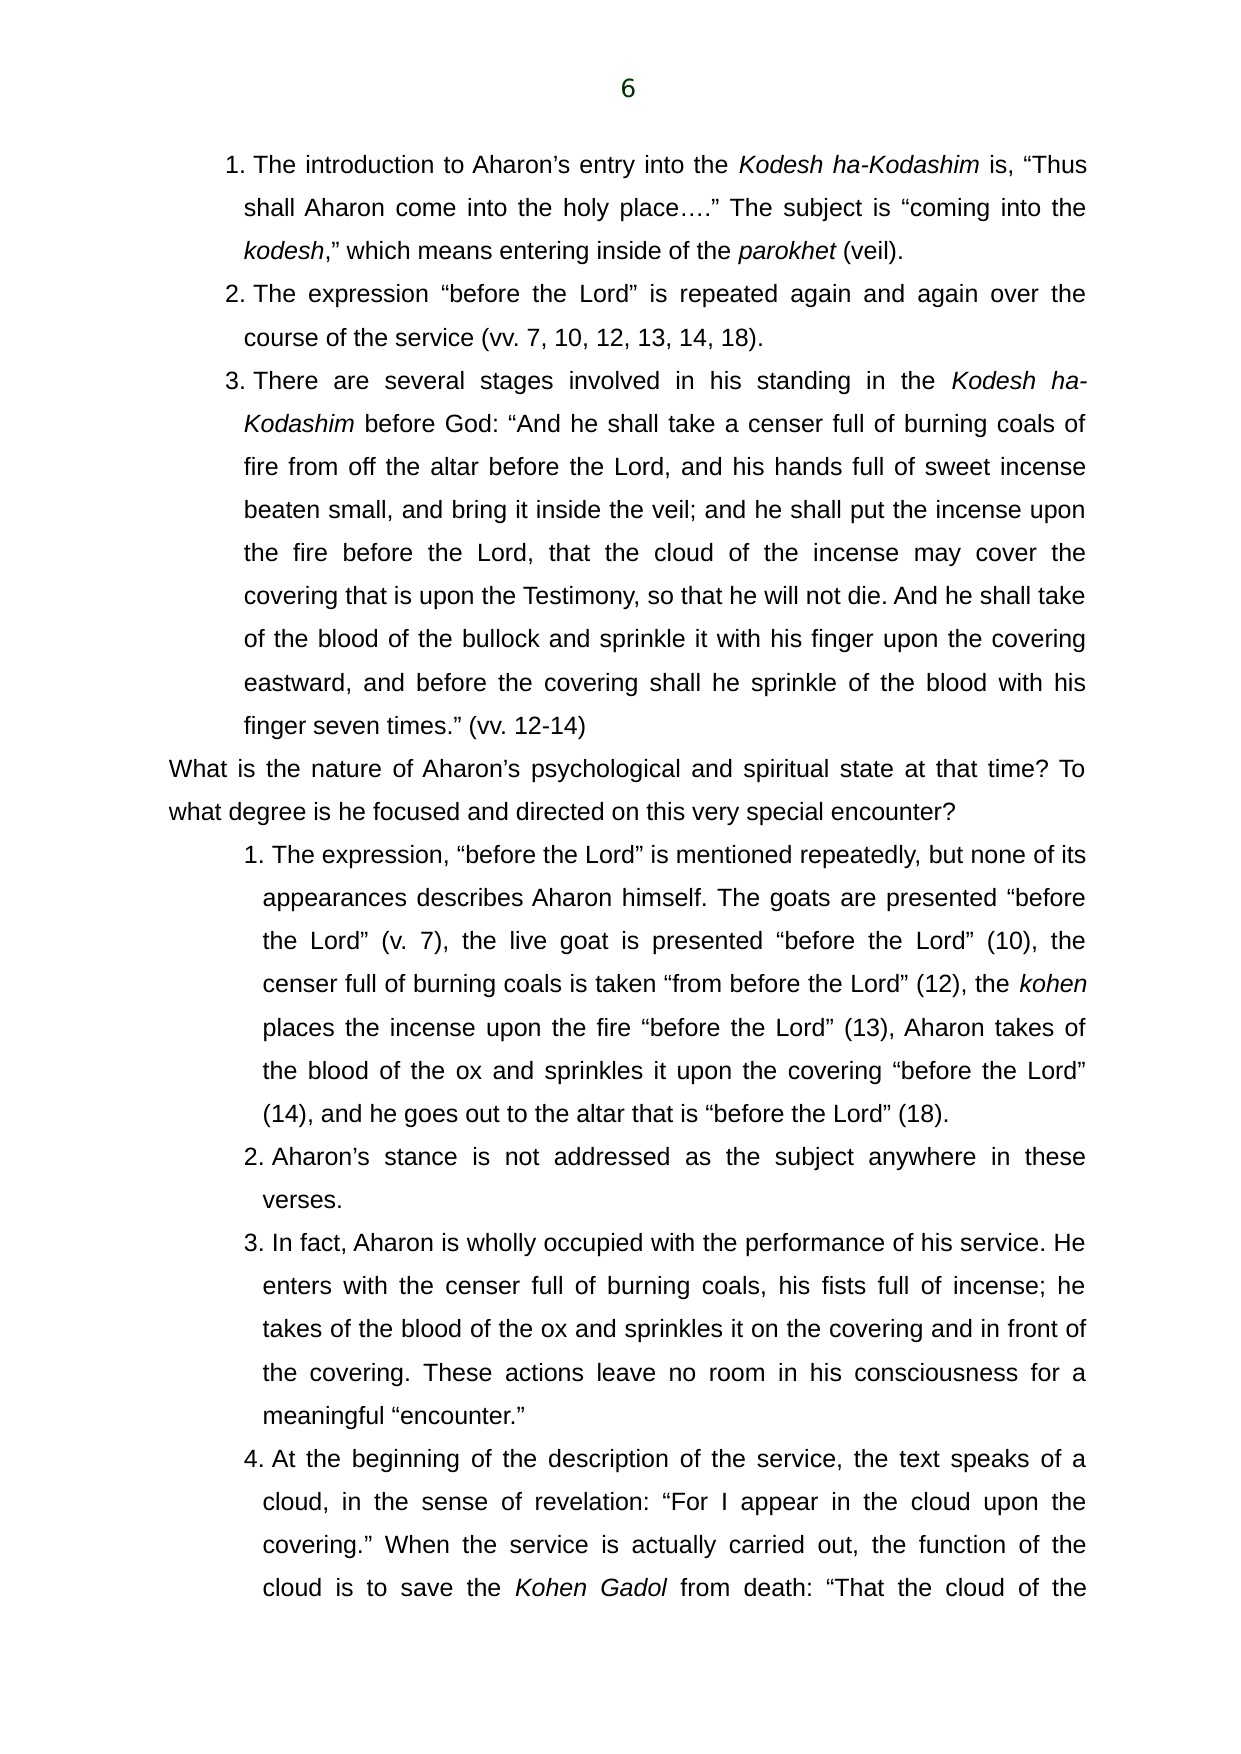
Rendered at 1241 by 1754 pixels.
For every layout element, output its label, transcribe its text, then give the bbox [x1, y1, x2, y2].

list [244, 1444, 1087, 1602]
list The introduction to Aharon’s entry into the Kodesh ha-Kodashim is, “Thus shall Aharon come into the holy place….” The subject is “coming into the kodesh,” which means entering inside of the parokhet (veil). [225, 150, 1087, 265]
list In fact, Aharon is wholly occupied with the performance of his service. He enters with the censer full of burning coals, his fists full of incense; he takes of the blood of the ox and sprinkles it on the covering and in front of the covering. These actions leave no room in his consciousness for a meaningful “encounter.” [244, 1228, 1087, 1429]
list There are several stages involved in his standing in the Kodesh ha-Kodashim before God: “And he shall take a censer full of burning coals of fire from off the altar before the Lord, and his hands full of sweet incense beaten small, and bring it inside the veil; and he shall put the incense upon the fire before the Lord, that the cloud of the incense may cover the covering that is upon the Testimony, so that he will not die. And he shall take of the blood of the bullock and sprinkle it with his finger upon the covering eastward, and before the covering shall he sprinkle of the blood with his finger seven times.” (vv. 12-14) [225, 366, 1087, 739]
list Aharon’s stance is not addressed as the subject anywhere in these verses. [244, 1142, 1087, 1214]
list The expression “before the Lord” is repeated again and again over the course of the service (vv. 7, 10, 12, 13, 14, 18). [225, 279, 1087, 351]
text What is the nature of Aharon’s psychological and spiritual state at that time? To what degree is he focused and directed on this very special encounter? [169, 754, 1087, 826]
list The expression, “before the Lord” is mentioned repeatedly, but none of its appearances describes Aharon himself. The goats are presented “before the Lord” (v. 7), the live goat is presented “before the Lord” (10), the censer full of burning coals is taken “from before the Lord” (12), the kohen places the incense upon the fire “before the Lord” (13), Aharon takes of the blood of the ox and sprinkles it upon the covering “before the Lord” (14), and he goes out to the altar that is “before the Lord” (18). [244, 840, 1087, 1127]
